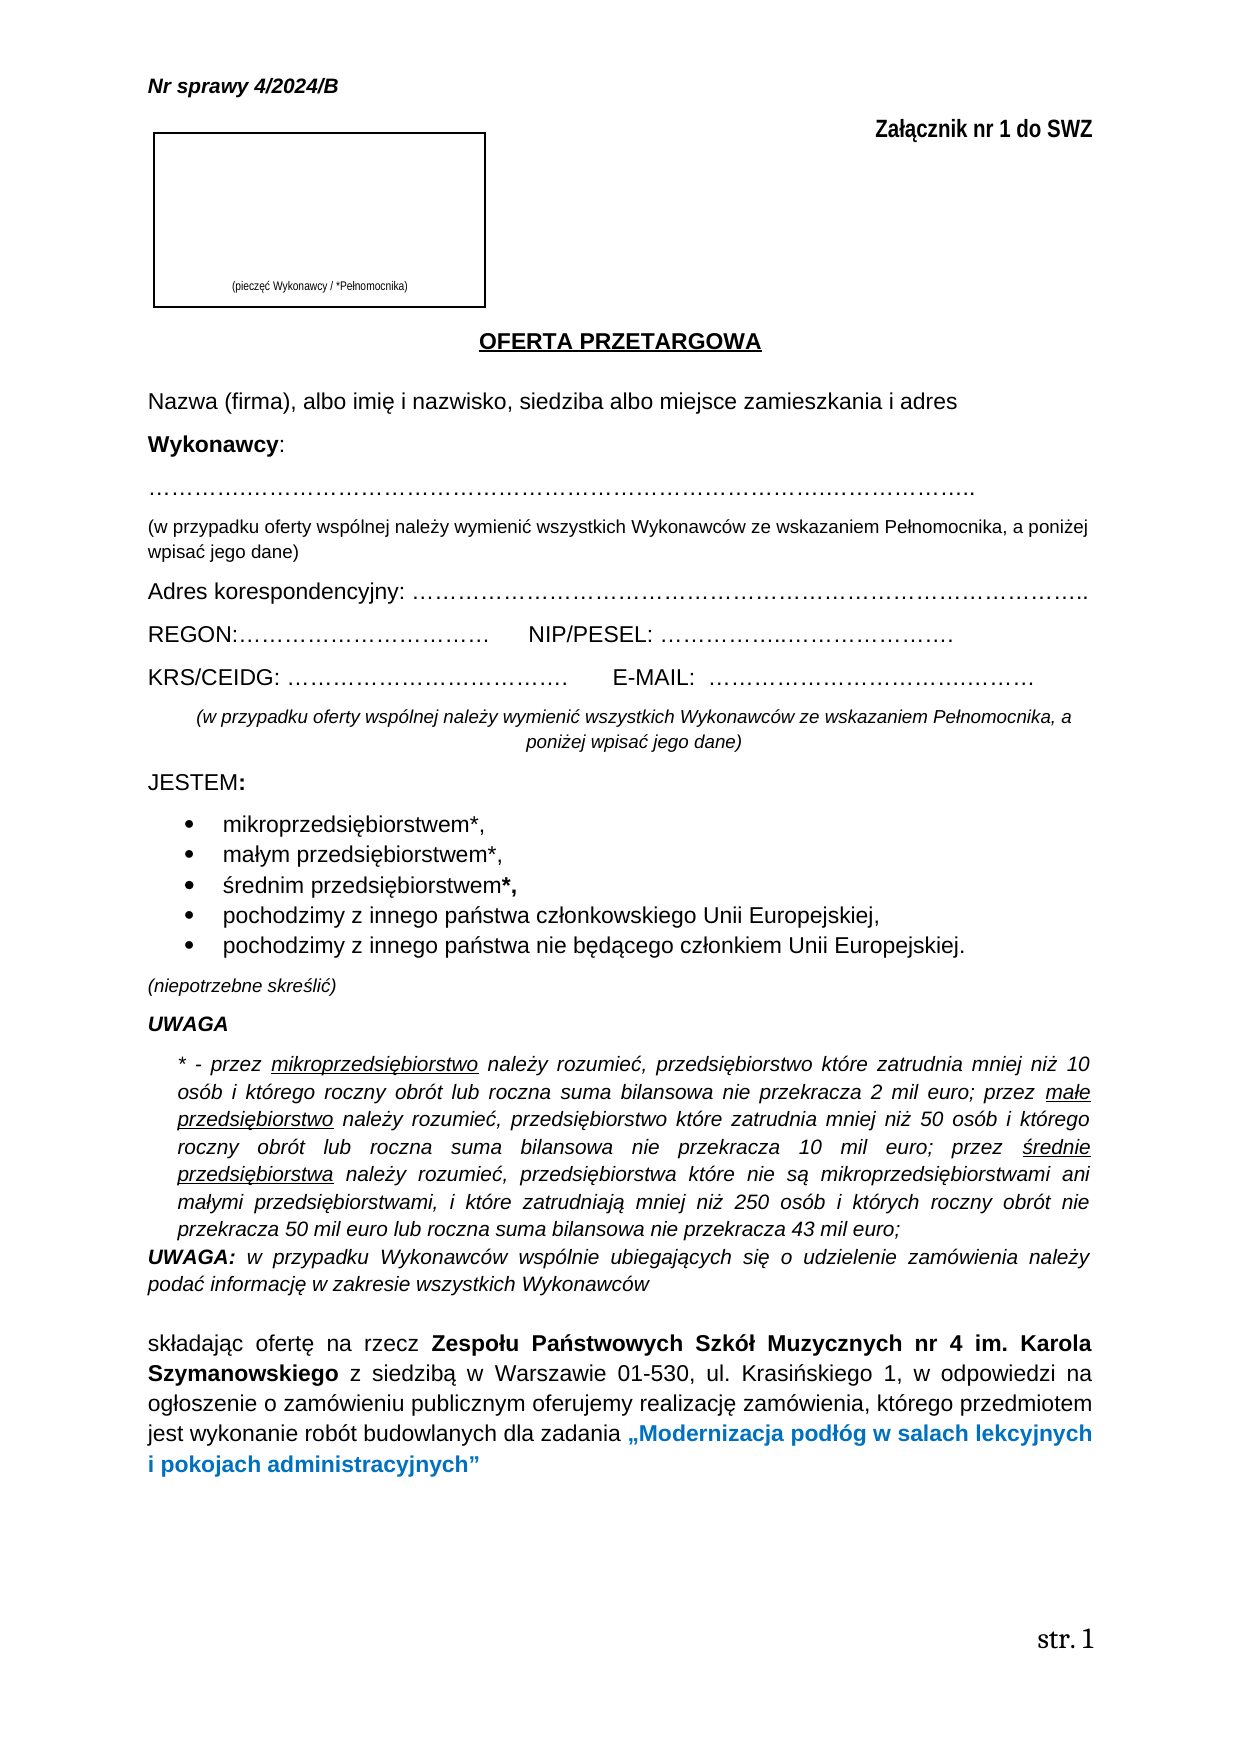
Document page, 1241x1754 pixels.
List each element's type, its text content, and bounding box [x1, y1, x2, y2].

list pochodzimy z innego państwa członkowskiego Unii Europejskiej, [185, 902, 1093, 928]
text JESTEM: [148, 768, 1093, 795]
text Załącznik nr 1 do SWZ [148, 114, 1093, 143]
list mikroprzedsiębiorstwem*, [185, 811, 1093, 837]
text UWAGA: w przypadku Wykonawców wspólnie ubiegających się o udzielenie zamówienia należy podać informację w zakresie wszystkich Wykonawców [148, 1244, 1093, 1296]
text REGON:…………………………… NIP/PESEL: ……………..…………………. [148, 621, 1085, 647]
text (w przypadku oferty wspólnej należy wymienić wszystkich Wykonawców ze wskazaniem Pełnomocnika, a poniżej wpisać jego dane) [148, 516, 1093, 562]
text Adres korespondencyjny: …………………………………………………………………………….. [148, 578, 1093, 604]
text składając ofertę na rzecz Zespołu Państwowych Szkół Muzycznych nr 4 im. Karola Szymanowskiego z siedzibą w Warszawie 01-530, ul. Krasińskiego 1, w odpowiedzi na ogłoszenie o zamówieniu publicznym oferujemy realizację zamówienia, którego przedmiotem jest wykonanie robót budowlanych dla zadania „Modernizacja podłóg w salach lekcyjnych i pokojach administracyjnych” [148, 1330, 1093, 1477]
subtitle OFERTA PRZETARGOWA [148, 328, 1093, 354]
list małym przedsiębiorstwem*, [185, 841, 1093, 868]
list pochodzimy z innego państwa nie będącego członkiem Unii Europejskiej. [185, 932, 1093, 958]
text * - przez mikroprzedsiębiorstwo należy rozumieć, przedsiębiorstwo które zatrudnia mniej niż 10 osób i którego roczny obrót lub roczna suma bilansowa nie przekracza 2 mil euro; przez małe przedsiębiorstwo należy rozumieć, przedsiębiorstwo które zatrudnia mniej niż 50 osób i którego roczny obrót lub roczna suma bilansowa nie przekracza 10 mil euro; przez średnie przedsiębiorstwa należy rozumieć, przedsiębiorstwa które nie są mikroprzedsiębiorstwami ani małymi przedsiębiorstwami, i które zatrudniają mniej niż 250 osób i których roczny obrót nie przekracza 50 mil euro lub roczna suma bilansowa nie przekracza 43 mil euro; [177, 1052, 1093, 1241]
text KRS/CEIDG: ………………………………. E-MAIL: …………………………….……… [148, 664, 1085, 690]
list średnim przedsiębiorstwem*, [185, 872, 1093, 898]
text UWAGA [148, 1012, 1093, 1036]
text Wykonawcy: [148, 431, 1093, 457]
text ………….………………………………………………………………….……………….. [148, 473, 1093, 500]
text (niepotrzebne skreślić) [148, 975, 1093, 996]
text Nazwa (firma), albo imię i nazwisko, siedziba albo miejsce zamieszkania i adres [148, 388, 1093, 414]
text (w przypadku oferty wspólnej należy wymienić wszystkich Wykonawców ze wskazaniem Pełnomocnika, a poniżej wpisać jego dane) [177, 706, 1093, 753]
